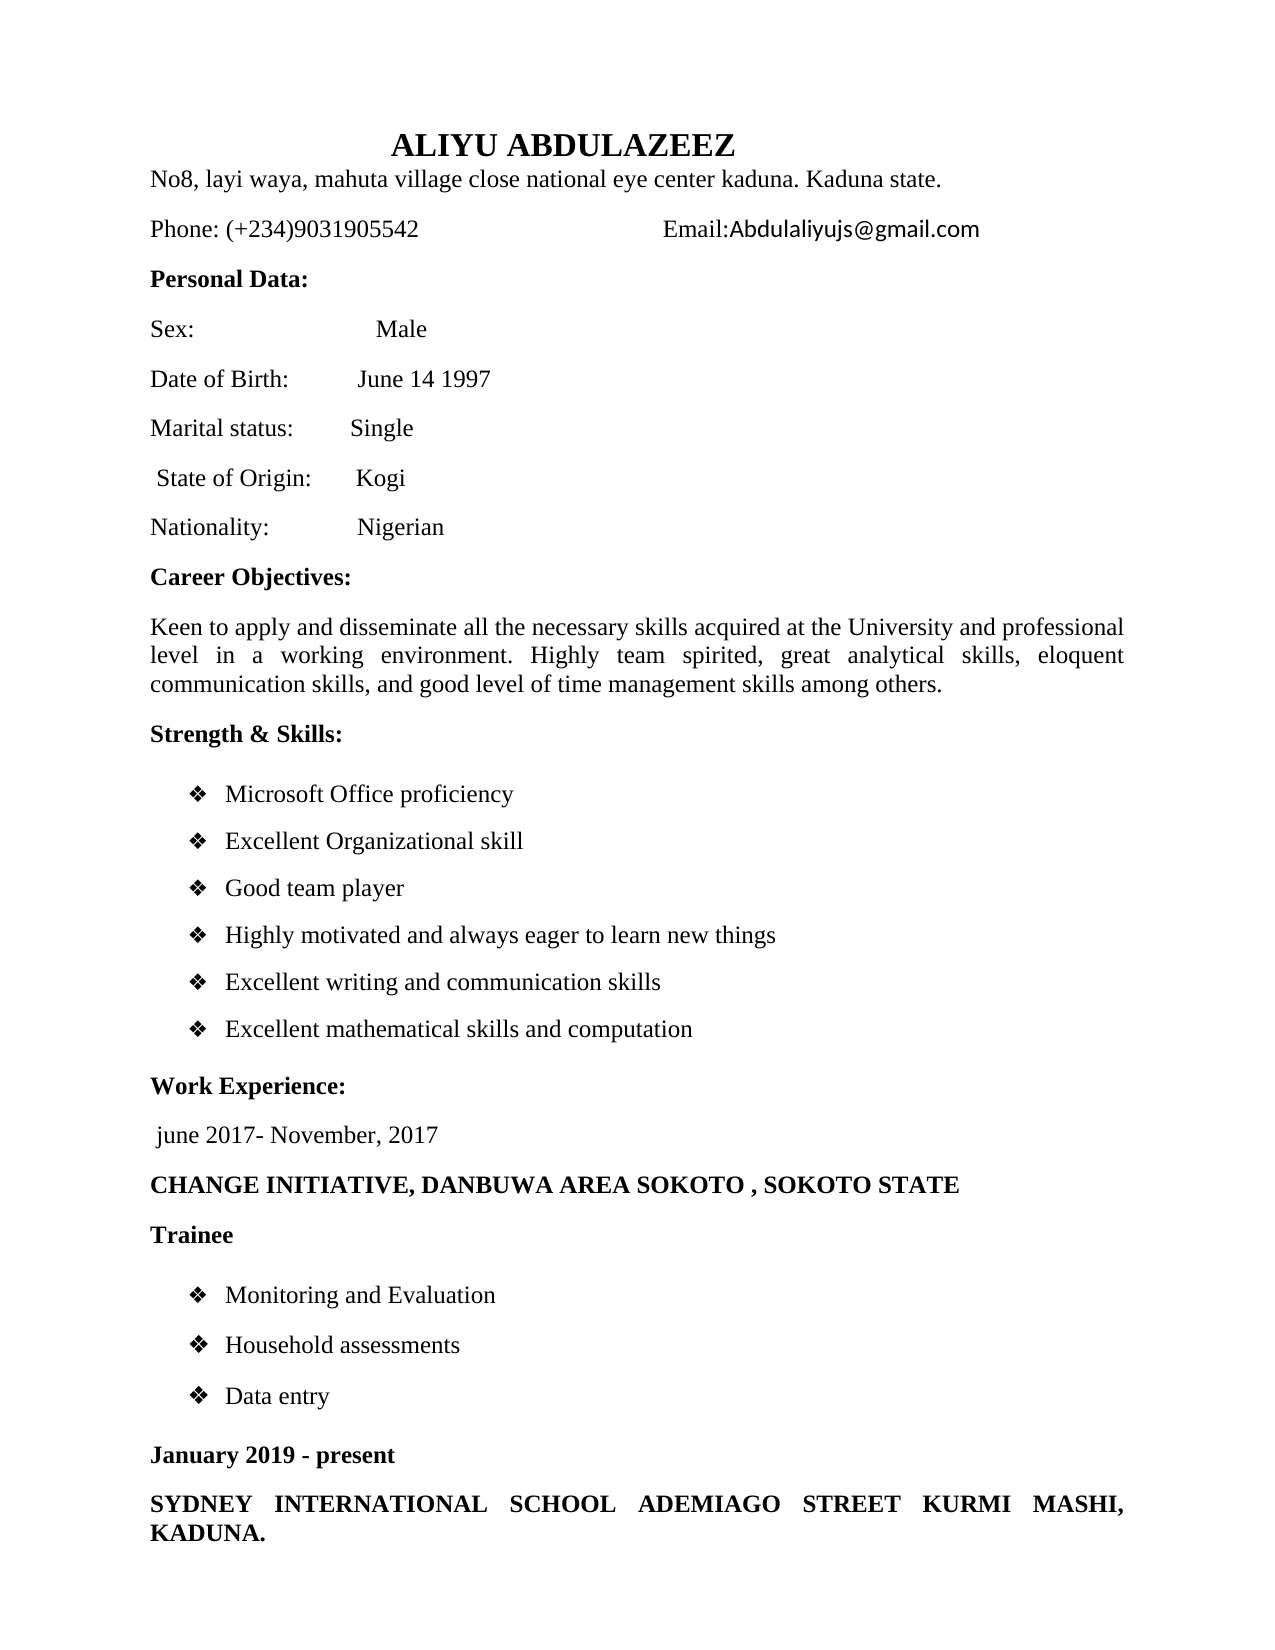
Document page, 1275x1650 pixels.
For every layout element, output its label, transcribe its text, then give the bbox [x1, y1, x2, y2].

text Strength & Skills: [150, 719, 1125, 747]
text Phone: (+234)9031905542 Email:Abdulaliyujs@gmail.com [150, 213, 1125, 244]
list Household assessments [187, 1316, 1125, 1368]
text No8, layi waya, mahuta village close national eye center kaduna. Kaduna state. [150, 164, 1125, 192]
text Marital status: Single [150, 413, 1125, 442]
list Monitoring and Evaluation [187, 1269, 1125, 1316]
text Sex: Male [150, 314, 1125, 343]
list Highly motivated and always eager to learn new things [187, 909, 1125, 956]
text Nationality: Nigerian [150, 512, 1125, 541]
text January 2019 - present [150, 1440, 1125, 1468]
text Work Experience: [150, 1071, 1125, 1100]
text ALIYU ABDULAZEEZ [150, 125, 1125, 164]
list Microsoft Office proficiency [187, 768, 1125, 815]
list Excellent Organizational skill [187, 815, 1125, 862]
text Date of Birth: June 14 1997 [150, 364, 1125, 392]
text CHANGE INITIATIVE, DANBUWA AREA SOKOTO , SOKOTO STATE [150, 1170, 1125, 1199]
list Excellent writing and communication skills [187, 956, 1125, 1003]
list Excellent mathematical skills and computation [187, 1003, 1125, 1050]
list Data entry [187, 1368, 1125, 1419]
text Keen to apply and disseminate all the necessary skills acquired at the University and professional level in a working environment. Highly team spirited, great analytical skills, eloquent communication skills, and good level of time management skills among others. [150, 612, 1125, 698]
text Career Objectives: [150, 562, 1125, 591]
text Personal Data: [150, 264, 1125, 293]
text SYDNEY INTERNATIONAL SCHOOL ADEMIAGO STREET KURMI MASHI, KADUNA. [150, 1489, 1125, 1547]
list Good team player [187, 862, 1125, 909]
text june 2017- November, 2017 [150, 1121, 1125, 1149]
text Trainee [150, 1220, 1125, 1248]
text State of Origin: Kogi [150, 463, 1125, 492]
